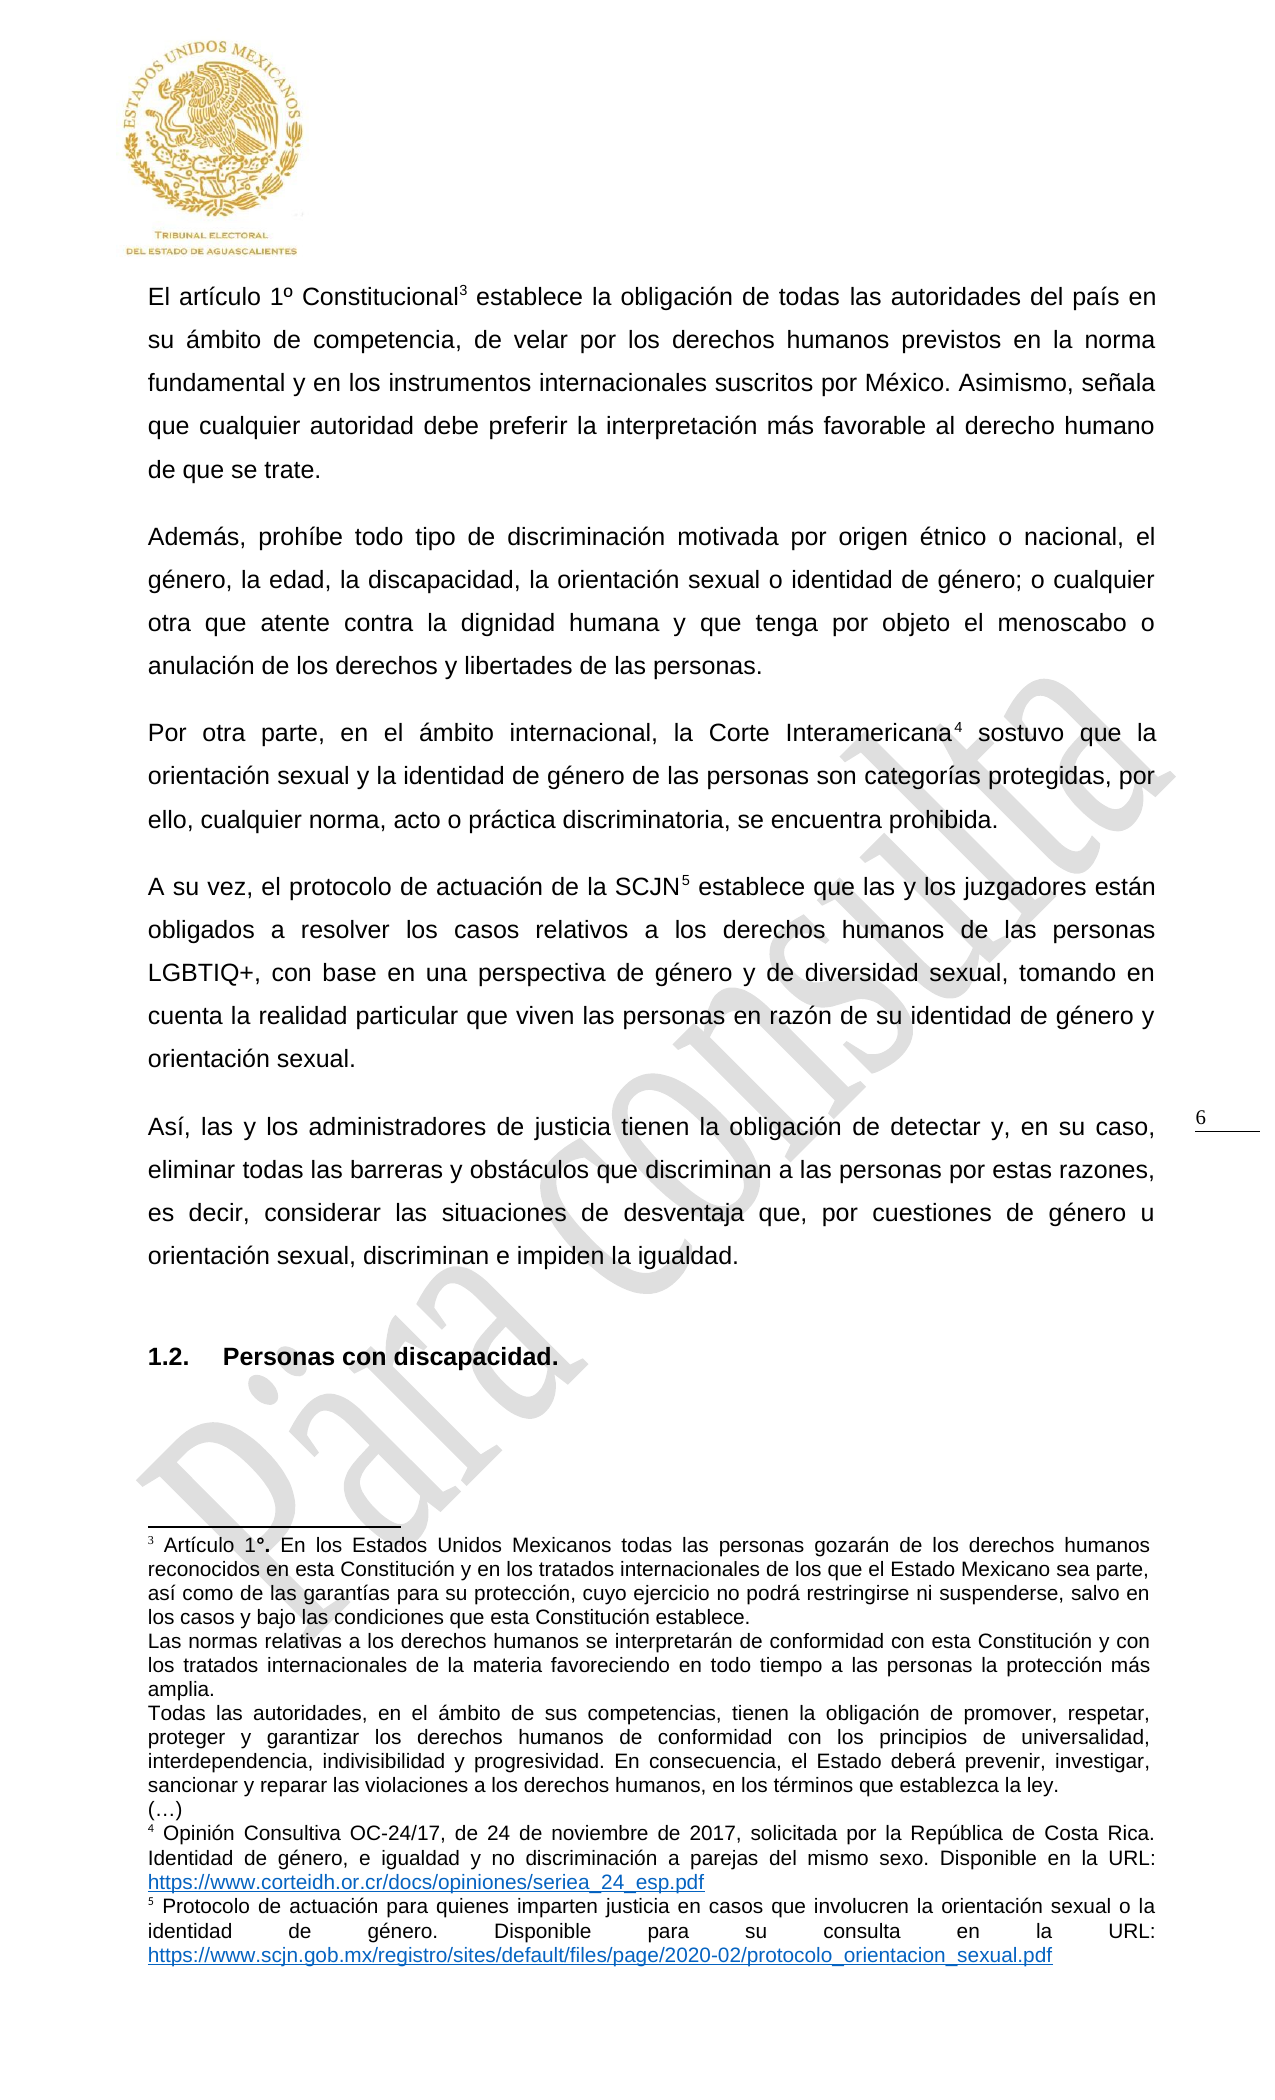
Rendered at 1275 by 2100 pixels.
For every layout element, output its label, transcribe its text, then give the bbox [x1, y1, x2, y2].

text Así, las y los administradores de justicia tienen la obligación de detectar y, en su caso, eliminar todas las barreras y obstáculos que discriminan a las personas por estas razones, es decir, considerar las situaciones de desventaja que, por cuestiones de género u orientación sexual, discriminan e impiden la igualdad. [148, 1112, 1157, 1270]
text Por otra parte, en el ámbito internacional, la Corte Interamericana sostuvo que la orientación sexual y la identidad de género de las personas son categorías protegidas, por ello, cualquier norma, acto o práctica discriminatoria, se encuentra prohibida. [148, 718, 1157, 833]
text A su vez, el protocolo de actuación de la SCJN establece que las y los juzgadores están obligados a resolver los casos relativos a los derechos humanos de las personas LGBTIQ+, con base en una perspectiva de género y de diversidad sexual, tomando en cuenta la realidad particular que viven las personas en razón de su identidad de género y orientación sexual. [148, 872, 1157, 1073]
text Además, prohíbe todo tipo de discriminación motivada por origen étnico o nacional, el género, la edad, la discapacidad, la orientación sexual o identidad de género; o cualquier otra que atente contra la dignidad humana y que tenga por objeto el menoscabo o anulación de los derechos y libertades de las personas. [148, 522, 1157, 680]
list Personas con discapacidad. [148, 1342, 1157, 1370]
picture [116, 28, 310, 259]
text El artículo 1º Constitucional establece la obligación de todas las autoridades del país en su ámbito de competencia, de velar por los derechos humanos previstos en la norma fundamental y en los instrumentos internacionales suscritos por México. Asimismo, señala que cualquier autoridad debe preferir la interpretación más favorable al derecho humano de que se trate. [148, 282, 1157, 483]
